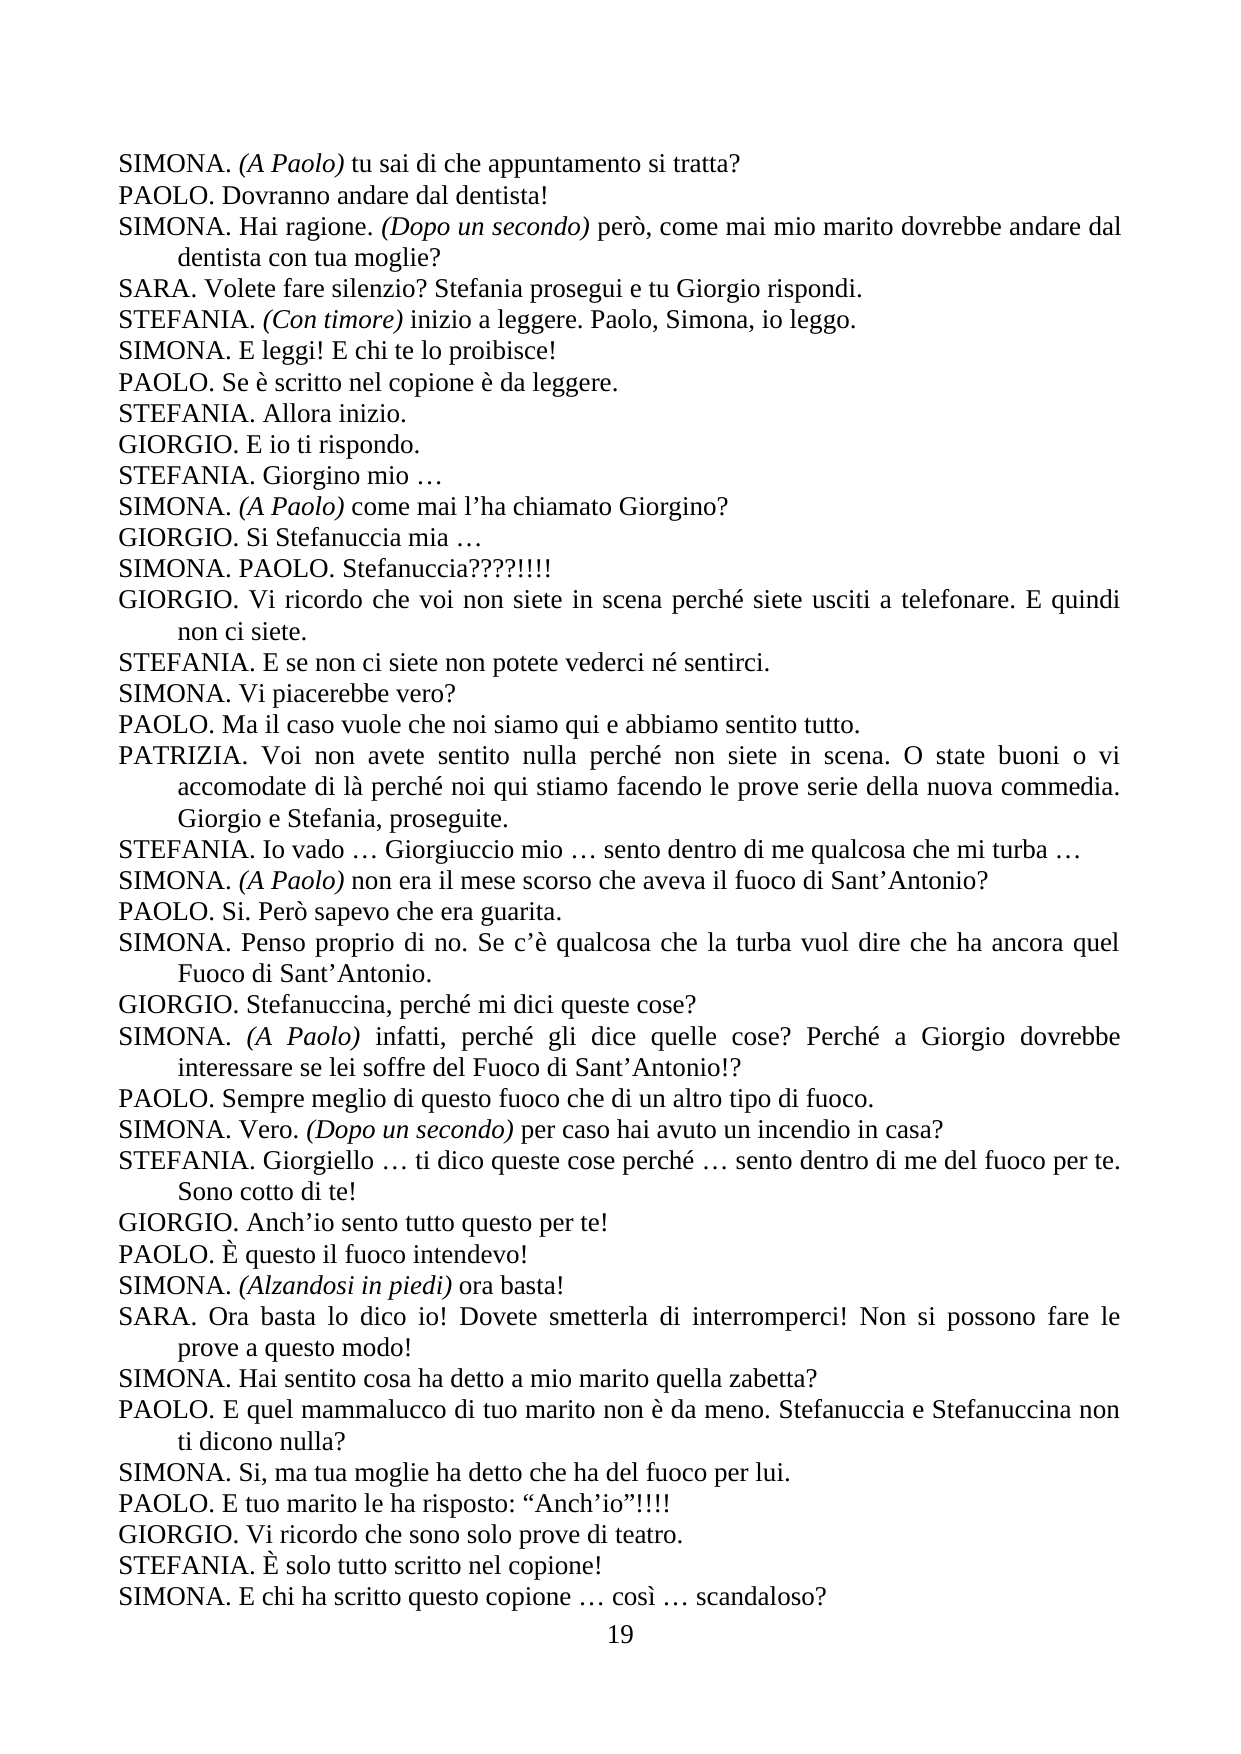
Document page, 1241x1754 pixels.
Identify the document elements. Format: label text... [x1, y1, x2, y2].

text SIMONA. (A Paolo) non era il mese scorso che aveva il fuoco di Sant’Antonio? [118, 864, 1122, 895]
text SIMONA. Hai ragione. (Dopo un secondo) però, come mai mio marito dovrebbe andare dal dentista con tua moglie? [118, 210, 1122, 272]
text SIMONA. (A Paolo) come mai l’ha chiamato Giorgino? [118, 490, 1122, 521]
text GIORGIO. Si Stefanuccia mia … [118, 521, 1122, 552]
text SIMONA. E chi ha scritto questo copione … così … scandaloso? [118, 1580, 1122, 1611]
text PATRIZIA. Voi non avete sentito nulla perché non siete in scena. O state buoni o vi accomodate di là perché noi qui stiamo facendo le prove serie della nuova commedia. Giorgio e Stefania, proseguite. [118, 739, 1122, 833]
text STEFANIA. Io vado … Giorgiuccio mio … sento dentro di me qualcosa che mi turba … [118, 833, 1122, 864]
text GIORGIO. Vi ricordo che voi non siete in scena perché siete usciti a telefonare. E quindi non ci siete. [118, 584, 1122, 646]
text PAOLO. Se è scritto nel copione è da leggere. [118, 366, 1122, 397]
text STEFANIA. E se non ci siete non potete vederci né sentirci. [118, 646, 1122, 677]
text SIMONA. Hai sentito cosa ha detto a mio marito quella zabetta? [118, 1362, 1122, 1393]
text SIMONA. PAOLO. Stefanuccia????!!!! [118, 552, 1122, 584]
text SIMONA. E leggi! E chi te lo proibisce! [118, 334, 1122, 366]
text PAOLO. È questo il fuoco intendevo! [118, 1238, 1122, 1269]
text SARA. Volete fare silenzio? Stefania prosegui e tu Giorgio rispondi. [118, 272, 1122, 303]
text GIORGIO. Vi ricordo che sono solo prove di teatro. [118, 1518, 1122, 1549]
text GIORGIO. Stefanuccina, perché mi dici queste cose? [118, 988, 1122, 1020]
text PAOLO. Sempre meglio di questo fuoco che di un altro tipo di fuoco. [118, 1082, 1122, 1113]
text SIMONA. Vi piacerebbe vero? [118, 677, 1122, 708]
text GIORGIO. Anch’io sento tutto questo per te! [118, 1207, 1122, 1238]
text SIMONA. Si, ma tua moglie ha detto che ha del fuoco per lui. [118, 1456, 1122, 1487]
text PAOLO. Dovranno andare dal dentista! [118, 179, 1122, 210]
text PAOLO. Ma il caso vuole che noi siamo qui e abbiamo sentito tutto. [118, 708, 1122, 739]
text SIMONA. Penso proprio di no. Se c’è qualcosa che la turba vuol dire che ha ancora quel Fuoco di Sant’Antonio. [118, 926, 1122, 988]
text SARA. Ora basta lo dico io! Dovete smetterla di interromperci! Non si possono fare le prove a questo modo! [118, 1300, 1122, 1362]
text GIORGIO. E io ti rispondo. [118, 428, 1122, 459]
text SIMONA. Vero. (Dopo un secondo) per caso hai avuto un incendio in casa? [118, 1113, 1122, 1144]
text SIMONA. (Alzandosi in piedi) ora basta! [118, 1269, 1122, 1300]
text STEFANIA. Giorgiello … ti dico queste cose perché … sento dentro di me del fuoco per te. Sono cotto di te! [118, 1144, 1122, 1207]
text STEFANIA. Giorgino mio … [118, 459, 1122, 490]
text STEFANIA. È solo tutto scritto nel copione! [118, 1549, 1122, 1580]
text SIMONA. (A Paolo) tu sai di che appuntamento si tratta? [118, 148, 1122, 179]
text PAOLO. E tuo marito le ha risposto: “Anch’io”!!!! [118, 1487, 1122, 1518]
text STEFANIA. Allora inizio. [118, 397, 1122, 428]
text PAOLO. Si. Però sapevo che era guarita. [118, 895, 1122, 926]
text STEFANIA. (Con timore) inizio a leggere. Paolo, Simona, io leggo. [118, 303, 1122, 334]
text SIMONA. (A Paolo) infatti, perché gli dice quelle cose? Perché a Giorgio dovrebbe interessare se lei soffre del Fuoco di Sant’Antonio!? [118, 1020, 1122, 1082]
text PAOLO. E quel mammalucco di tuo marito non è da meno. Stefanuccia e Stefanuccina non ti dicono nulla? [118, 1393, 1122, 1456]
